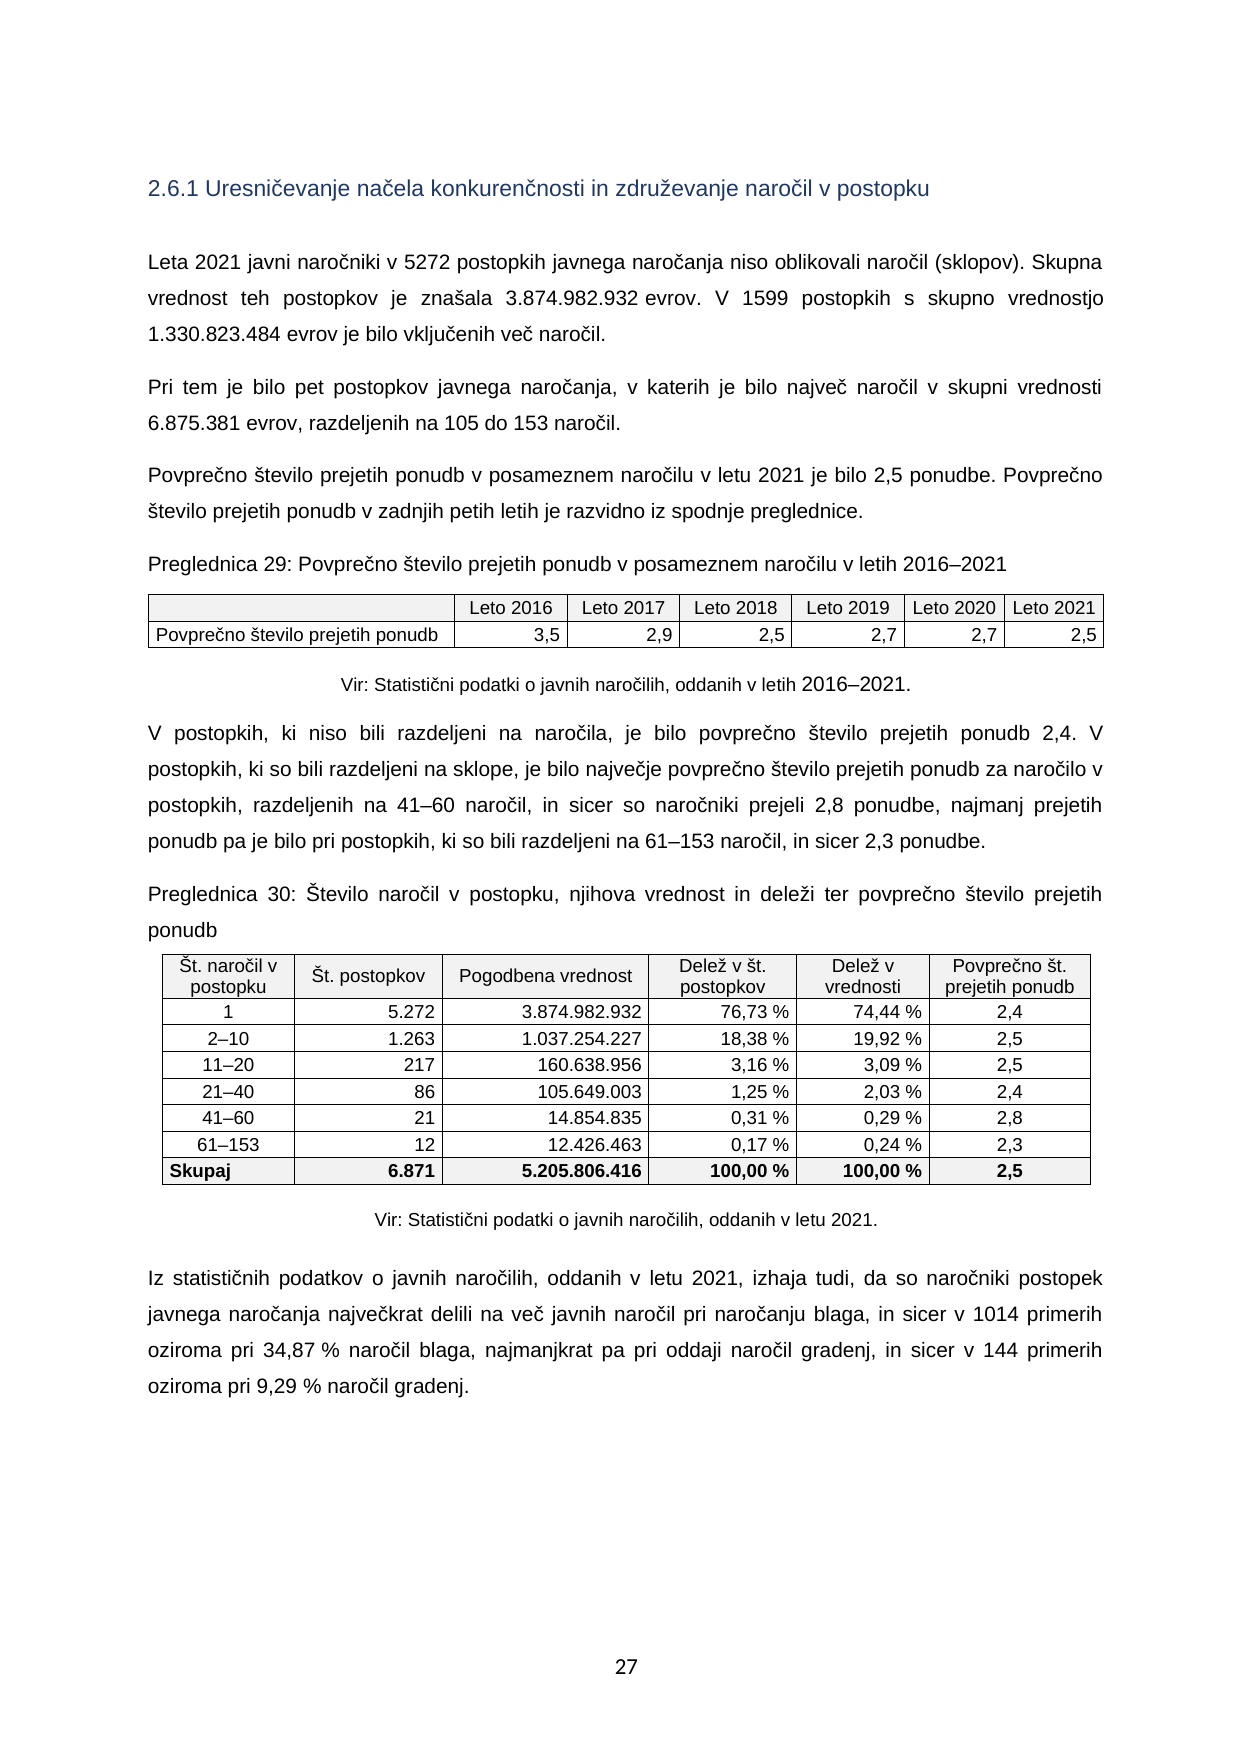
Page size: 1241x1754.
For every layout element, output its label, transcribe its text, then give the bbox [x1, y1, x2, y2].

table_cell 12.426.463 [443, 1132, 648, 1157]
table_cell Povprečno število prejetih ponudb [149, 622, 454, 647]
table_cell 0,17 % [649, 1132, 796, 1157]
table_header Pogodbena vrednost [443, 955, 648, 998]
table_cell 3,16 % [649, 1052, 796, 1077]
table_cell 41–60 [163, 1105, 294, 1131]
table_cell 2,4 [930, 999, 1090, 1024]
table_cell 21–40 [163, 1079, 294, 1104]
table_cell 6.871 [295, 1158, 442, 1184]
table_cell 2,5 [930, 1158, 1090, 1184]
table_cell 12 [295, 1132, 442, 1157]
text V postopkih, ki niso bili razdeljeni na naročila, je bilo povprečno število prejetih ponudb 2,4. V postopkih, ki so bili razdeljeni na sklope, je bilo največje povprečno število prejetih ponudb za naročilo v postopkih, razdeljenih na 41–60 naročil, in sicer so naročniki prejeli 2,8 ponudbe, najmanj prejetih ponudb pa je bilo pri postopkih, ki so bili razdeljeni na 61–153 naročil, in sicer 2,3 ponudbe. [148, 721, 1104, 853]
table_cell 105.649.003 [443, 1079, 648, 1104]
table_cell 1.037.254.227 [443, 1025, 648, 1051]
table_cell 100,00 % [797, 1158, 929, 1184]
table_cell 5.205.806.416 [443, 1158, 648, 1184]
table_header Št. postopkov [295, 955, 442, 998]
table_header Leto 2020 [905, 595, 1004, 621]
table_cell 3,5 [455, 622, 567, 647]
table_cell 217 [295, 1052, 442, 1077]
table_cell 2,4 [930, 1079, 1090, 1104]
table_cell 2–10 [163, 1025, 294, 1051]
table_cell 3.874.982.932 [443, 999, 648, 1024]
table_cell 2,9 [568, 622, 679, 647]
table_header [149, 595, 454, 621]
table_cell 1,25 % [649, 1079, 796, 1104]
table_cell 74,44 % [797, 999, 929, 1024]
table_cell 100,00 % [649, 1158, 796, 1184]
table_header Leto 2021 [1005, 595, 1103, 621]
text Iz statističnih podatkov o javnih naročilih, oddanih v letu 2021, izhaja tudi, da so naročniki postopek javnega naročanja največkrat delili na več javnih naročil pri naročanju blaga, in sicer v 1014 primerih oziroma pri 34,87 % naročil blaga, najmanjkrat pa pri oddaji naročil gradenj, in sicer v 144 primerih oziroma pri 9,29 % naročil gradenj. [148, 1266, 1104, 1398]
text Leta 2021 javni naročniki v 5272 postopkih javnega naročanja niso oblikovali naročil (sklopov). Skupna vrednost teh postopkov je znašala 3.874.982.932 evrov. V 1599 postopkih s skupno vrednostjo 1.330.823.484 evrov je bilo vključenih več naročil. [148, 250, 1104, 346]
table_cell 160.638.956 [443, 1052, 648, 1077]
table_cell 2,7 [905, 622, 1004, 647]
table_cell 2,3 [930, 1132, 1090, 1157]
table_cell 2,7 [792, 622, 904, 647]
table_cell 0,29 % [797, 1105, 929, 1131]
table_cell 2,5 [1005, 622, 1103, 647]
text Preglednica 30: Število naročil v postopku, njihova vrednost in deleži ter povprečno število prejetih ponudb [148, 882, 1104, 942]
table_header Leto 2018 [680, 595, 791, 621]
text Preglednica 29: Povprečno število prejetih ponudb v posameznem naročilu v letih 2016–2021 [148, 552, 1104, 576]
table_cell 3,09 % [797, 1052, 929, 1077]
table_cell 76,73 % [649, 999, 796, 1024]
table_header Leto 2017 [568, 595, 679, 621]
table_header Delež v št. postopkov [649, 955, 796, 998]
table_cell 2,5 [930, 1052, 1090, 1077]
table_cell 86 [295, 1079, 442, 1104]
text Pri tem je bilo pet postopkov javnega naročanja, v katerih je bilo največ naročil v skupni vrednosti 6.875.381 evrov, razdeljenih na 105 do 153 naročil. [148, 374, 1104, 434]
table_cell 2,8 [930, 1105, 1090, 1131]
table_header Št. naročil v postopku [163, 955, 294, 998]
table_cell Skupaj [163, 1158, 294, 1184]
table_cell 19,92 % [797, 1025, 929, 1051]
table_cell 11–20 [163, 1052, 294, 1077]
table_cell 14.854.835 [443, 1105, 648, 1131]
table_cell 2,5 [930, 1025, 1090, 1051]
text Vir: Statistični podatki o javnih naročilih, oddanih v letih 2016–2021. [148, 672, 1104, 696]
table_cell 1 [163, 999, 294, 1024]
table_cell 61–153 [163, 1132, 294, 1157]
table_header Leto 2016 [455, 595, 567, 621]
table_cell 21 [295, 1105, 442, 1131]
table_cell 18,38 % [649, 1025, 796, 1051]
table_header Leto 2019 [792, 595, 904, 621]
text Povprečno število prejetih ponudb v posameznem naročilu v letu 2021 je bilo 2,5 ponudbe. Povprečno število prejetih ponudb v zadnjih petih letih je razvidno iz spodnje preglednice. [148, 463, 1104, 523]
table_cell 2,5 [680, 622, 791, 647]
table_header Povprečno št. prejetih ponudb [930, 955, 1090, 998]
table_header Delež v vrednosti [797, 955, 929, 998]
table_cell 0,24 % [797, 1132, 929, 1157]
subtitle 2.6.1 Uresničevanje načela konkurenčnosti in združevanje naročil v postopku [148, 175, 1104, 201]
table_cell 2,03 % [797, 1079, 929, 1104]
table_cell 1.263 [295, 1025, 442, 1051]
text Vir: Statistični podatki o javnih naročilih, oddanih v letu 2021. [148, 1209, 1104, 1230]
table_cell 5.272 [295, 999, 442, 1024]
table_cell 0,31 % [649, 1105, 796, 1131]
